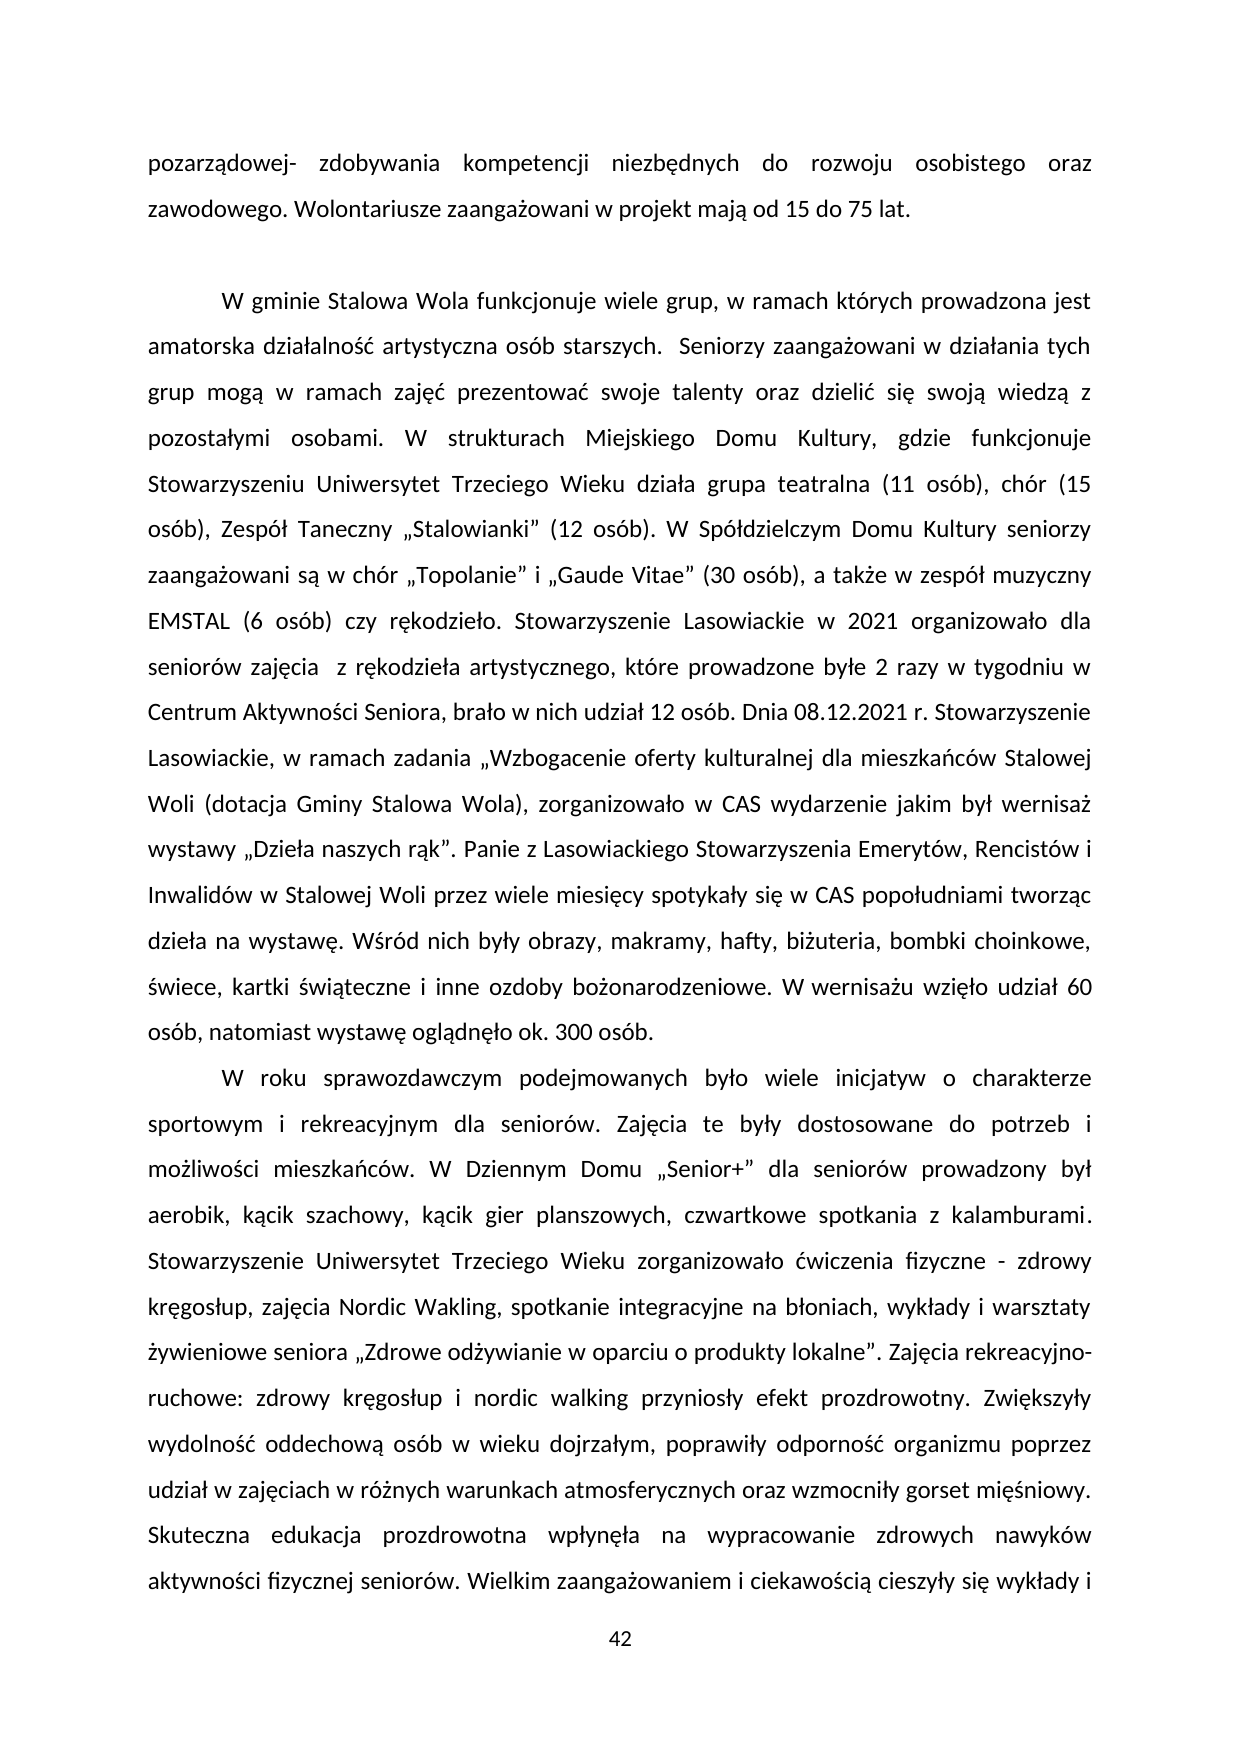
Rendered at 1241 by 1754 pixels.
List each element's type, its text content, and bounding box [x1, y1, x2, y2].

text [148, 1062, 1093, 1596]
text W gminie Stalowa Wola funkcjonuje wiele grup, w ramach których prowadzona jest amatorska działalność artystyczna osób starszych. Seniorzy zaangażowani w działania tych grup mogą w ramach zajęć prezentować swoje talenty oraz dzielić się swoją wiedzą z pozostałymi osobami. W strukturach Miejskiego Domu Kultury, gdzie funkcjonuje Stowarzyszeniu Uniwersytet Trzeciego Wieku działa grupa teatralna (11 osób), chór (15 osób), Zespół Taneczny „Stalowianki” (12 osób). W Spółdzielczym Domu Kultury seniorzy zaangażowani są w chór „Topolanie” i „Gaude Vitae” (30 osób), a także w zespół muzyczny EMSTAL (6 osób) czy rękodzieło. Stowarzyszenie Lasowiackie w 2021 organizowało dla seniorów zajęcia z rękodzieła artystycznego, które prowadzone byłe 2 razy w tygodniu w Centrum Aktywności Seniora, brało w nich udział 12 osób. Dnia 08.12.2021 r. Stowarzyszenie Lasowiackie, w ramach zadania „Wzbogacenie oferty kulturalnej dla mieszkańców Stalowej Woli (dotacja Gminy Stalowa Wola), zorganizowało w CAS wydarzenie jakim był wernisaż wystawy „Dzieła naszych rąk”. Panie z Lasowiackiego Stowarzyszenia Emerytów, Rencistów i Inwalidów w Stalowej Woli przez wiele miesięcy spotykały się w CAS popołudniami tworząc dzieła na wystawę. Wśród nich były obrazy, makramy, hafty, biżuteria, bombki choinkowe, świece, kartki świąteczne i inne ozdoby bożonarodzeniowe. W wernisażu wzięło udział 60 osób, natomiast wystawę oglądnęło ok. 300 osób. [148, 285, 1093, 1047]
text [148, 148, 1093, 224]
